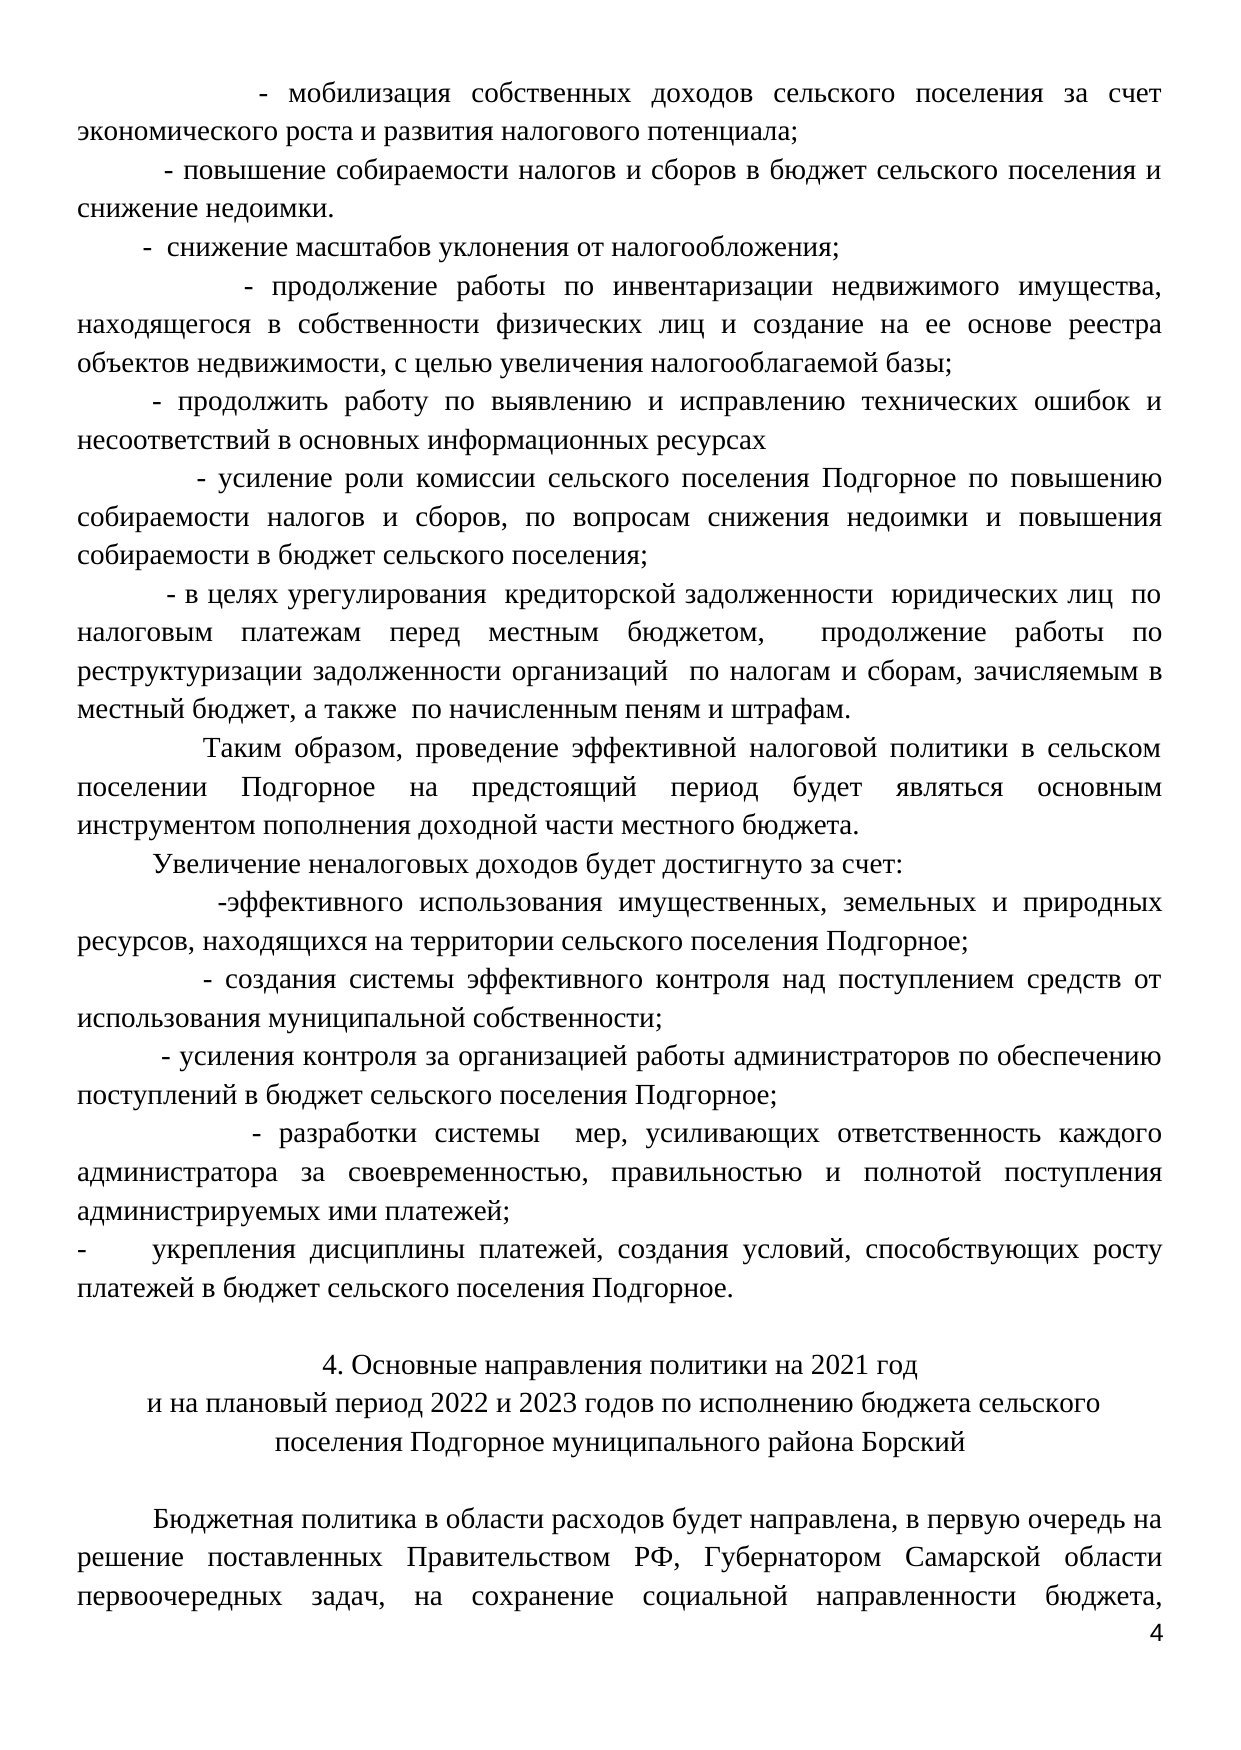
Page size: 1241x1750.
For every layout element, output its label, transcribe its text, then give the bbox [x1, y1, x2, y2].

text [77, 1501, 1163, 1612]
text - продолжить работу по выявлению и исправлению технических ошибок и несоответствий в основных информационных ресурсах [77, 383, 1163, 455]
text 4. Основные направления политики на 2021 год [77, 1347, 1163, 1380]
text - продолжение работы по инвентаризации недвижимого имущества, находящегося в собственности физических лиц и создание на ее основе реестра объектов недвижимости, с целью увеличения налогооблагаемой базы; [77, 268, 1163, 378]
text Увеличение неналоговых доходов будет достигнуто за счет: [77, 846, 1163, 879]
text - мобилизация собственных доходов сельского поселения за счет экономического роста и развития налогового потенциала; [77, 75, 1163, 147]
text - усиление роли комиссии сельского поселения Подгорное по повышению собираемости налогов и сборов, по вопросам снижения недоимки и повышения собираемости в бюджет сельского поселения; [77, 460, 1163, 571]
text - снижение масштабов уклонения от налогообложения; [77, 229, 1163, 263]
text - усиления контроля за организацией работы администраторов по обеспечению поступлений в бюджет сельского поселения Подгорное; [77, 1038, 1163, 1111]
text и на плановый период 2022 и 2023 годов по исполнению бюджета сельского поселения Подгорное муниципального района Борский [77, 1385, 1163, 1457]
text - повышение собираемости налогов и сборов в бюджет сельского поселения и снижение недоимки. [77, 152, 1163, 224]
text - разработки системы мер, усиливающих ответственность каждого администратора за своевременностью, правильностью и полнотой поступления администрируемых ими платежей; [77, 1116, 1163, 1226]
text - укрепления дисциплины платежей, создания условий, способствующих росту платежей в бюджет сельского поселения Подгорное. [77, 1231, 1163, 1303]
text Таким образом, проведение эффективной налоговой политики в сельском поселении Подгорное на предстоящий период будет являться основным инструментом пополнения доходной части местного бюджета. [77, 730, 1163, 841]
text -эффективного использования имущественных, земельных и природных ресурсов, находящихся на территории сельского поселения Подгорное; [77, 884, 1163, 956]
text - в целях урегулирования кредиторской задолженности юридических лиц по налоговым платежам перед местным бюджетом, продолжение работы по реструктуризации задолженности организаций по налогам и сборам, зачисляемым в местный бюджет, а также по начисленным пеням и штрафам. [77, 576, 1163, 725]
text - создания системы эффективного контроля над поступлением средств от использования муниципальной собственности; [77, 961, 1163, 1033]
